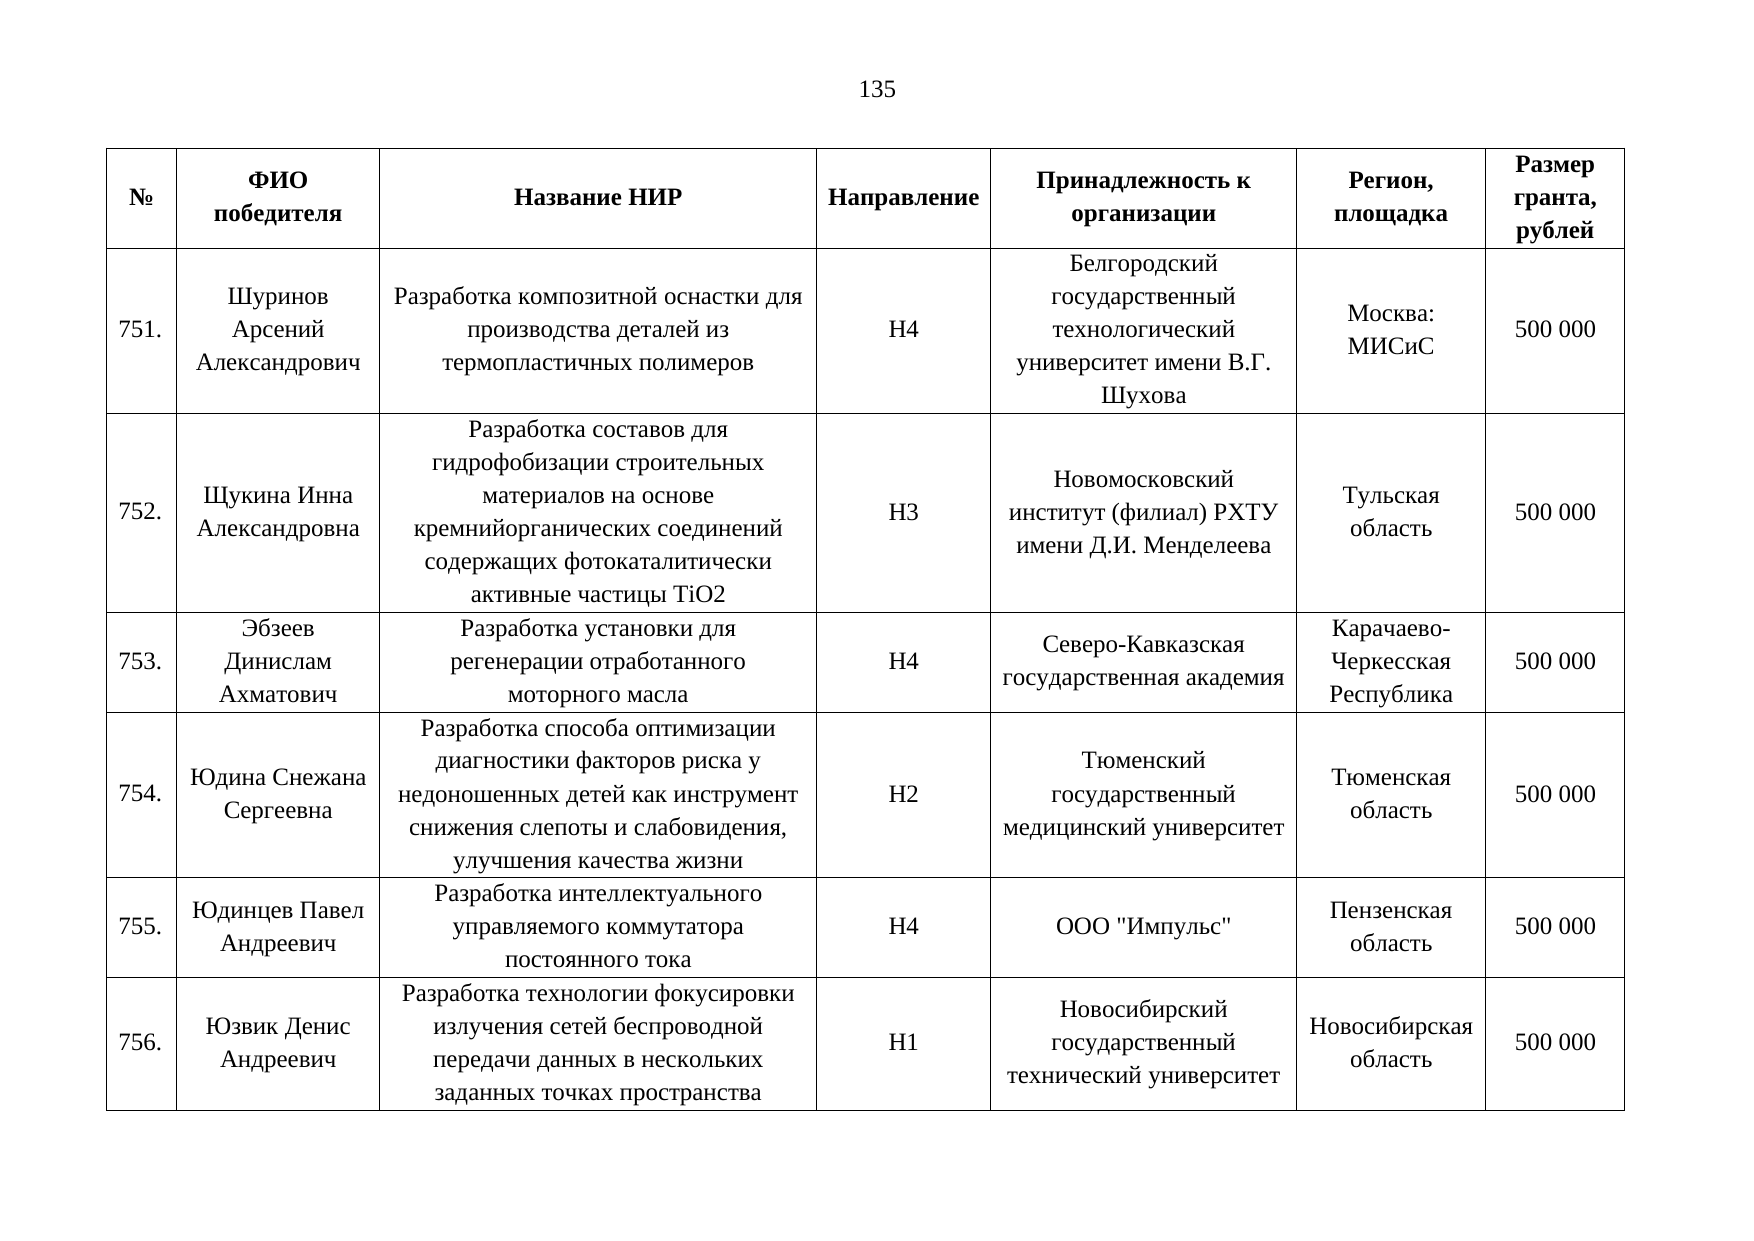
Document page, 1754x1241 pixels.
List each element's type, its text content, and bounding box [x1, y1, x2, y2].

table_header Направление [817, 149, 990, 247]
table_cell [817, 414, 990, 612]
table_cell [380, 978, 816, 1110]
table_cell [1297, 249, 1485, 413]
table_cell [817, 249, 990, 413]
table_header Принадлежность к организации [991, 149, 1296, 247]
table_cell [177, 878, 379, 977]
table_header Размер гранта, рублей [1486, 149, 1624, 247]
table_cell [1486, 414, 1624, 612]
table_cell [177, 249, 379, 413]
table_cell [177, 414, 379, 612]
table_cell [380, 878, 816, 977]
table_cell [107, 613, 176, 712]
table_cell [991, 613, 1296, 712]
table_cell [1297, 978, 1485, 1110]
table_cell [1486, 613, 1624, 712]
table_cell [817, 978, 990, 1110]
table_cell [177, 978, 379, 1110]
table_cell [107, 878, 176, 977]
table_header ФИО победителя [177, 149, 379, 247]
table_header Название НИР [380, 149, 816, 247]
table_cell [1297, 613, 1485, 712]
table_header № [107, 149, 176, 247]
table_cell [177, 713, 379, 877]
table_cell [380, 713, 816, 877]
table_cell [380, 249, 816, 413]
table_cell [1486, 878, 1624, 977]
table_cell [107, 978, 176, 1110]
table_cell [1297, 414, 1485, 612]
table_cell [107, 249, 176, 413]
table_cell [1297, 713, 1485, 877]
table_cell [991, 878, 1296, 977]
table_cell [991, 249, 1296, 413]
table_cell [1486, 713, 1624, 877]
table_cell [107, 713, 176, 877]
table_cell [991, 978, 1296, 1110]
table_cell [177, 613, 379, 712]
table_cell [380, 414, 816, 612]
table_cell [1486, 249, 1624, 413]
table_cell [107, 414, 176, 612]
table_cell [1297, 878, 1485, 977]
table_header Регион, площадка [1297, 149, 1485, 247]
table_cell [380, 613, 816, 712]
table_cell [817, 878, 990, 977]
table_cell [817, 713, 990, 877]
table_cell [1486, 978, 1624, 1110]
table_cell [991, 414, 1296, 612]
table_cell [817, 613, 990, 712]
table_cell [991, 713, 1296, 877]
